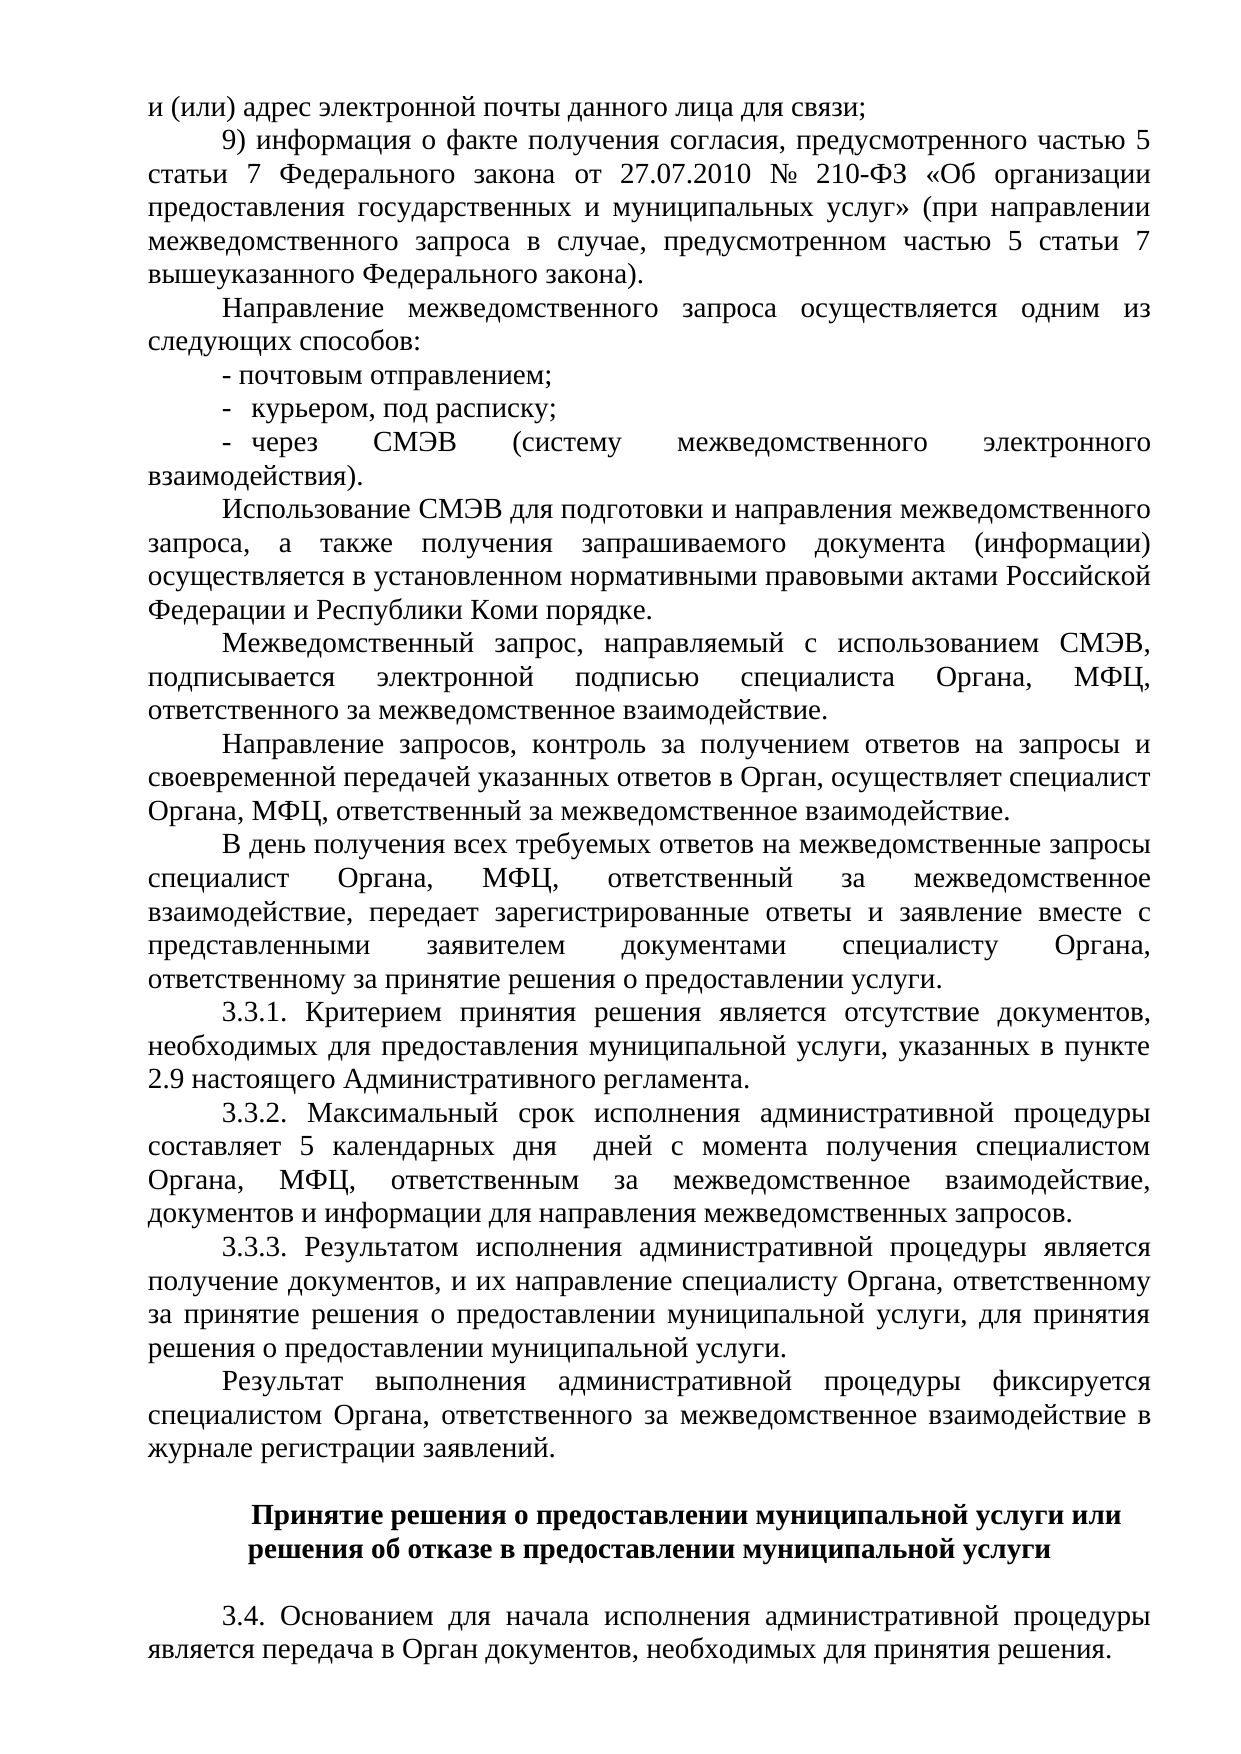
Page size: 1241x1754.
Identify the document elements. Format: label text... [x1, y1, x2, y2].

text Использование СМЭВ для подготовки и направления межведомственного запроса, а также получения запрашиваемого документа (информации) осуществляется в установленном нормативными правовыми актами Российской Федерации и Республики Коми порядке. [148, 491, 1152, 625]
text - через СМЭВ (систему межведомственного электронного взаимодействия). [148, 424, 1152, 491]
text - курьером, под расписку; [148, 391, 1152, 424]
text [148, 89, 1152, 122]
text Направление межведомственного запроса осуществляется одним из следующих способов: [148, 290, 1152, 357]
text 9) информация о факте получения согласия, предусмотренного частью 5 статьи 7 Федерального закона от 27.07.2010 № 210-ФЗ «Об организации предоставления государственных и муниципальных услуг» (при направлении межведомственного запроса в случае, предусмотренном частью 5 статьи 7 вышеуказанного Федерального закона). [148, 122, 1152, 290]
text - почтовым отправлением; [148, 357, 1152, 391]
text 3.3.3. Результатом исполнения административной процедуры является получение документов, и их направление специалисту Органа, ответственному за принятие решения о предоставлении муниципальной услуги, для принятия решения о предоставлении муниципальной услуги. [148, 1229, 1152, 1363]
text 3.3.2. Максимальный срок исполнения административной процедуры составляет 5 календарных дня дней с момента получения специалистом Органа, МФЦ, ответственным за межведомственное взаимодействие, документов и информации для направления межведомственных запросов. [148, 1095, 1152, 1229]
text 3.4. Основанием для начала исполнения административной процедуры является передача в Орган документов, необходимых для принятия решения. [148, 1598, 1152, 1665]
text Принятие решения о предоставлении муниципальной услуги или решения об отказе в предоставлении муниципальной услуги [148, 1497, 1152, 1564]
text Результат выполнения административной процедуры фиксируется специалистом Органа, ответственного за межведомственное взаимодействие в журнале регистрации заявлений. [148, 1363, 1152, 1464]
text Направление запросов, контроль за получением ответов на запросы и своевременной передачей указанных ответов в Орган, осуществляет специалист Органа, МФЦ, ответственный за межведомственное взаимодействие. [148, 726, 1152, 827]
text 3.3.1. Критерием принятия решения является отсутствие документов, необходимых для предоставления муниципальной услуги, указанных в пункте 2.9 настоящего Административного регламента. [148, 994, 1152, 1095]
text В день получения всех требуемых ответов на межведомственные запросы специалист Органа, МФЦ, ответственный за межведомственное взаимодействие, передает зарегистрированные ответы и заявление вместе с представленными заявителем документами специалисту Органа, ответственному за принятие решения о предоставлении услуги. [148, 827, 1152, 994]
text Межведомственный запрос, направляемый с использованием СМЭВ, подписывается электронной подписью специалиста Органа, МФЦ, ответственного за межведомственное взаимодействие. [148, 625, 1152, 726]
